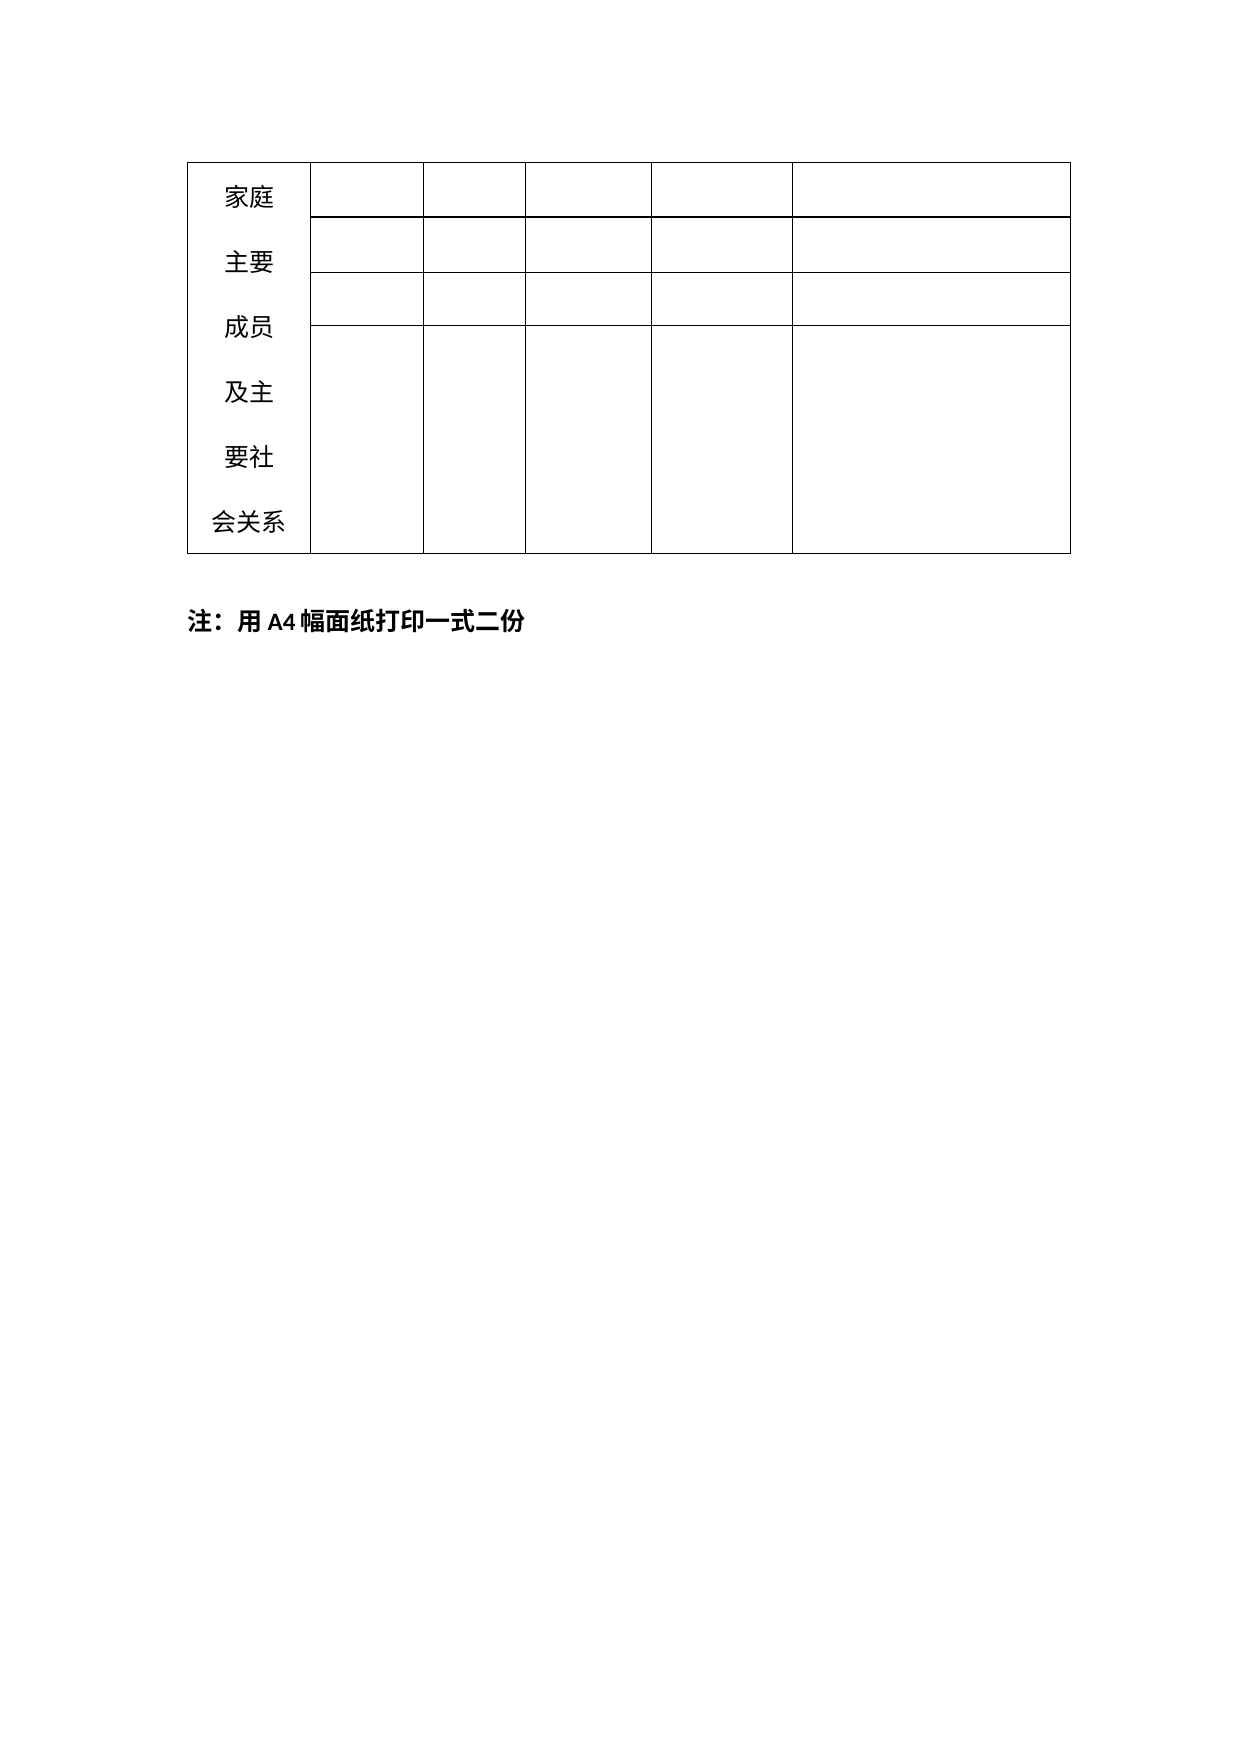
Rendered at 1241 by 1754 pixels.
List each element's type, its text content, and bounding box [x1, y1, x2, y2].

table_cell [652, 273, 792, 324]
table_cell [424, 326, 525, 553]
table_cell [793, 326, 1070, 553]
table_cell [652, 218, 792, 272]
table_cell [793, 163, 1070, 216]
table_cell [311, 326, 423, 553]
table_cell [793, 273, 1070, 324]
table_cell [424, 218, 525, 272]
table_cell [424, 273, 525, 324]
table_cell [652, 326, 792, 553]
table_cell [526, 218, 651, 272]
table_cell [311, 273, 423, 324]
table_cell [526, 163, 651, 216]
table_cell [652, 163, 792, 216]
table_cell [526, 326, 651, 553]
table_cell [526, 273, 651, 324]
table_cell [311, 218, 423, 272]
text 注：用A4幅面纸打印一式二份 [187, 587, 1053, 652]
table_cell [424, 163, 525, 216]
table_cell [793, 218, 1070, 272]
table_cell [311, 163, 423, 216]
